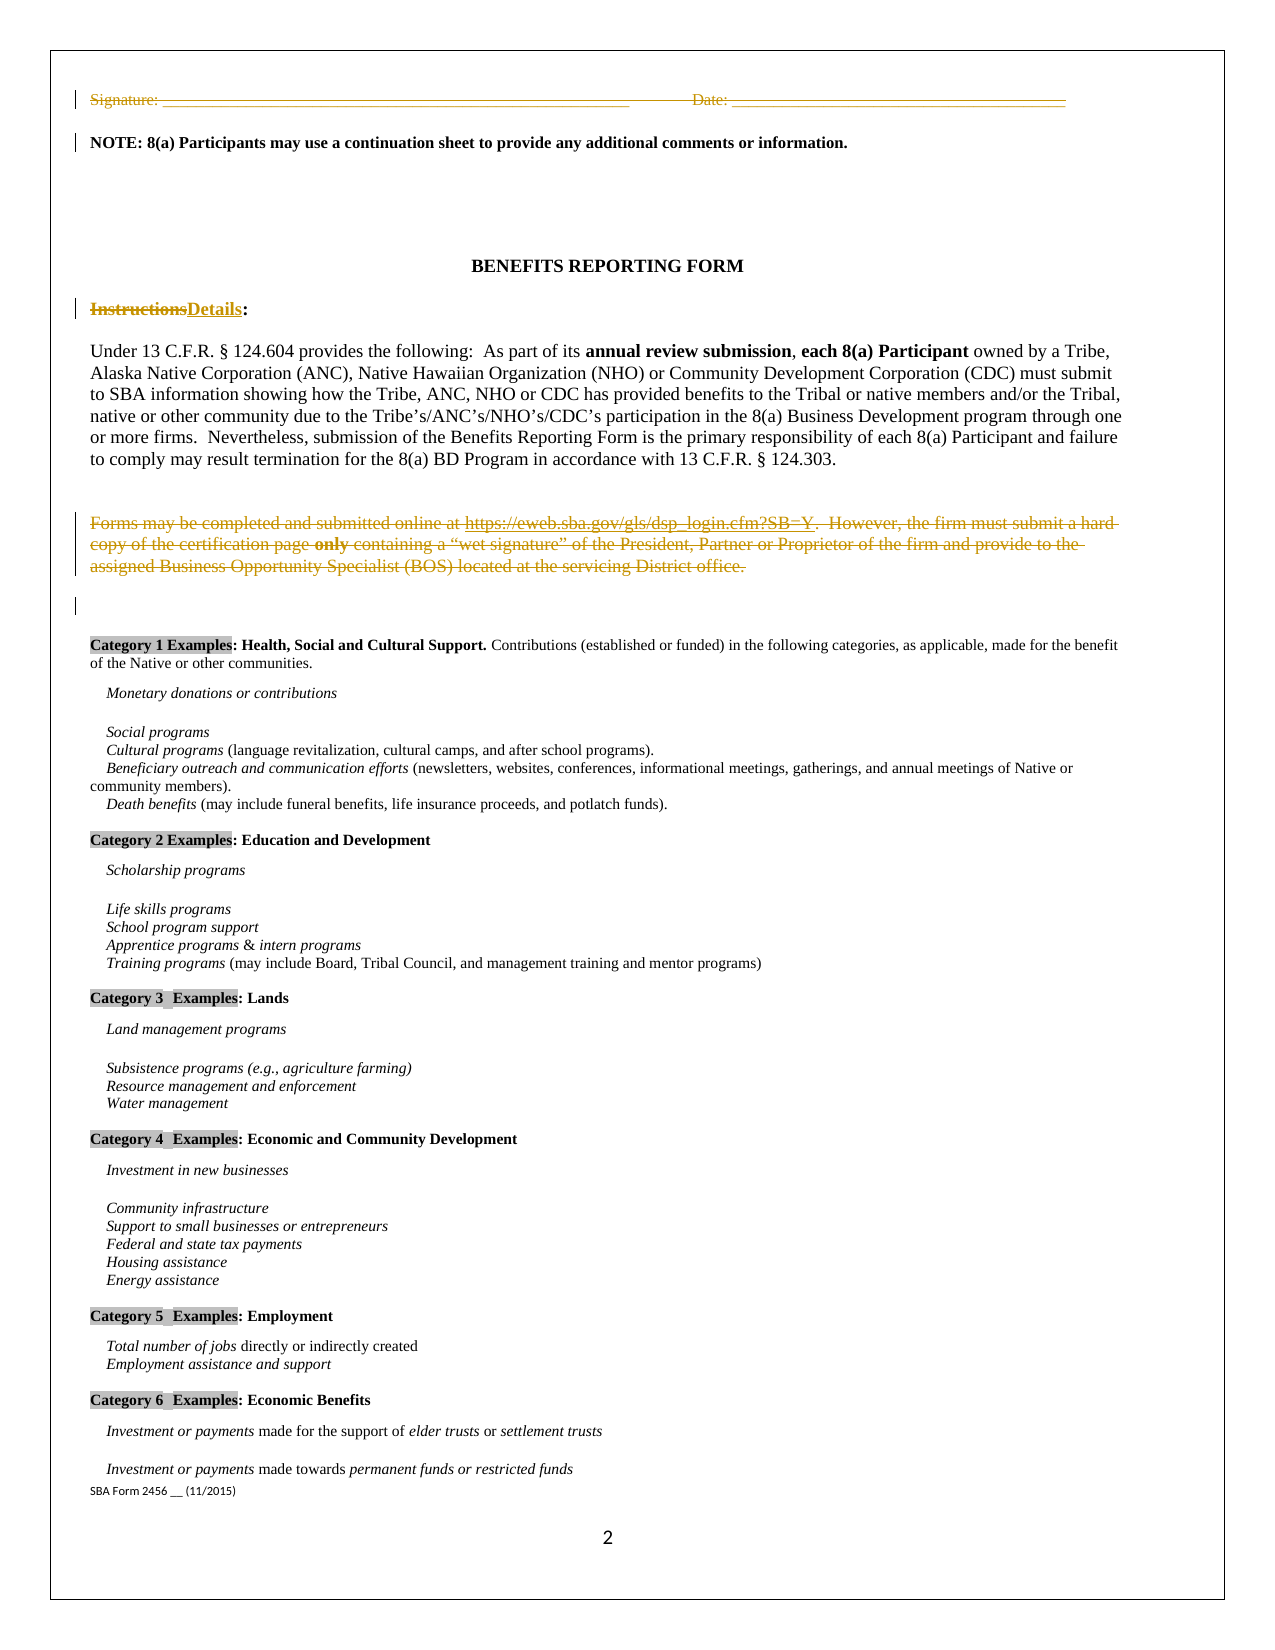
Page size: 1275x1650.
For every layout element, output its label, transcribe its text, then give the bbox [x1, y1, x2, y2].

text BENEFITS REPORTING FORM [90, 255, 1125, 277]
text  Social programs [90, 723, 1125, 741]
text  Energy assistance [90, 1271, 1125, 1289]
text Category 2 Examples: Education and Development [232, 831, 1125, 848]
text Category 6 Examples: Economic Benefits [238, 1391, 1125, 1409]
text  Monetary donations or contributions [90, 684, 1125, 702]
text NOTE: 8(a) Participants may use a continuation sheet to provide any additional comments or information. [90, 133, 1125, 152]
text  School program support [90, 918, 1125, 936]
text  Scholarship programs [90, 861, 1125, 879]
text  Community infrastructure [90, 1199, 1125, 1217]
text  Federal and state tax payments [90, 1235, 1125, 1253]
text  Total number of jobs directly or indirectly created [90, 1337, 1125, 1355]
text Category 3 Examples: Lands [238, 989, 1125, 1007]
text Category 4 Examples: Economic and Community Development [238, 1130, 1125, 1148]
text  Subsistence programs (e.g., agriculture farming) [90, 1058, 1125, 1076]
text  Investment or payments made towards permanent funds or restricted funds [90, 1460, 1125, 1478]
text  Investment in new businesses [90, 1161, 1125, 1178]
text  Training programs (may include Board, Tribal Council, and management training and mentor programs) [90, 953, 1125, 971]
text  Investment or payments made for the support of elder trusts or settlement trusts [90, 1421, 1125, 1439]
text  Employment assistance and support [90, 1355, 1125, 1373]
text  Apprentice programs & intern programs [90, 936, 1125, 953]
text Category 5 Examples: Employment [238, 1307, 1125, 1325]
text Category 1 Examples: Health, Social and Cultural Support. Contributions (established or funded) in the following categories, as applicable, made for the benefit of the Native or other communities. [90, 636, 1125, 672]
text  Water management [90, 1094, 1125, 1112]
text  Housing assistance [90, 1253, 1125, 1271]
text  Death benefits (may include funeral benefits, life insurance proceeds, and potlatch funds). [90, 795, 1125, 813]
text  Land management programs [90, 1020, 1125, 1038]
text : [90, 298, 1125, 319]
text Under 13 C.F.R. § 124.604 provides the following: As part of its annual review submission, each 8(a) Participant owned by a Tribe, Alaska Native Corporation (ANC), Native Hawaiian Organization (NHO) or Community Development Corporation (CDC) must submit to SBA information showing how the Tribe, ANC, NHO or CDC has provided benefits to the Tribal or native members and/or the Tribal, native or other community due to the Tribe’s/ANC’s/NHO’s/CDC’s participation in the 8(a) Business Development program through one or more firms. Nevertheless, submission of the Benefits Reporting Form is the primary responsibility of each 8(a) Participant and failure to comply may result termination for the 8(a) BD Program in accordance with 13 C.F.R. § 124.303. [90, 340, 1125, 469]
text  Support to small businesses or entrepreneurs [90, 1217, 1125, 1235]
text  Life skills programs [90, 900, 1125, 918]
text  Resource management and enforcement [90, 1076, 1125, 1094]
text  Beneficiary outreach and communication efforts (newsletters, websites, conferences, informational meetings, gatherings, and annual meetings of Native or community members). [90, 759, 1125, 795]
text  Cultural programs (language revitalization, cultural camps, and after school programs). [90, 741, 1125, 759]
